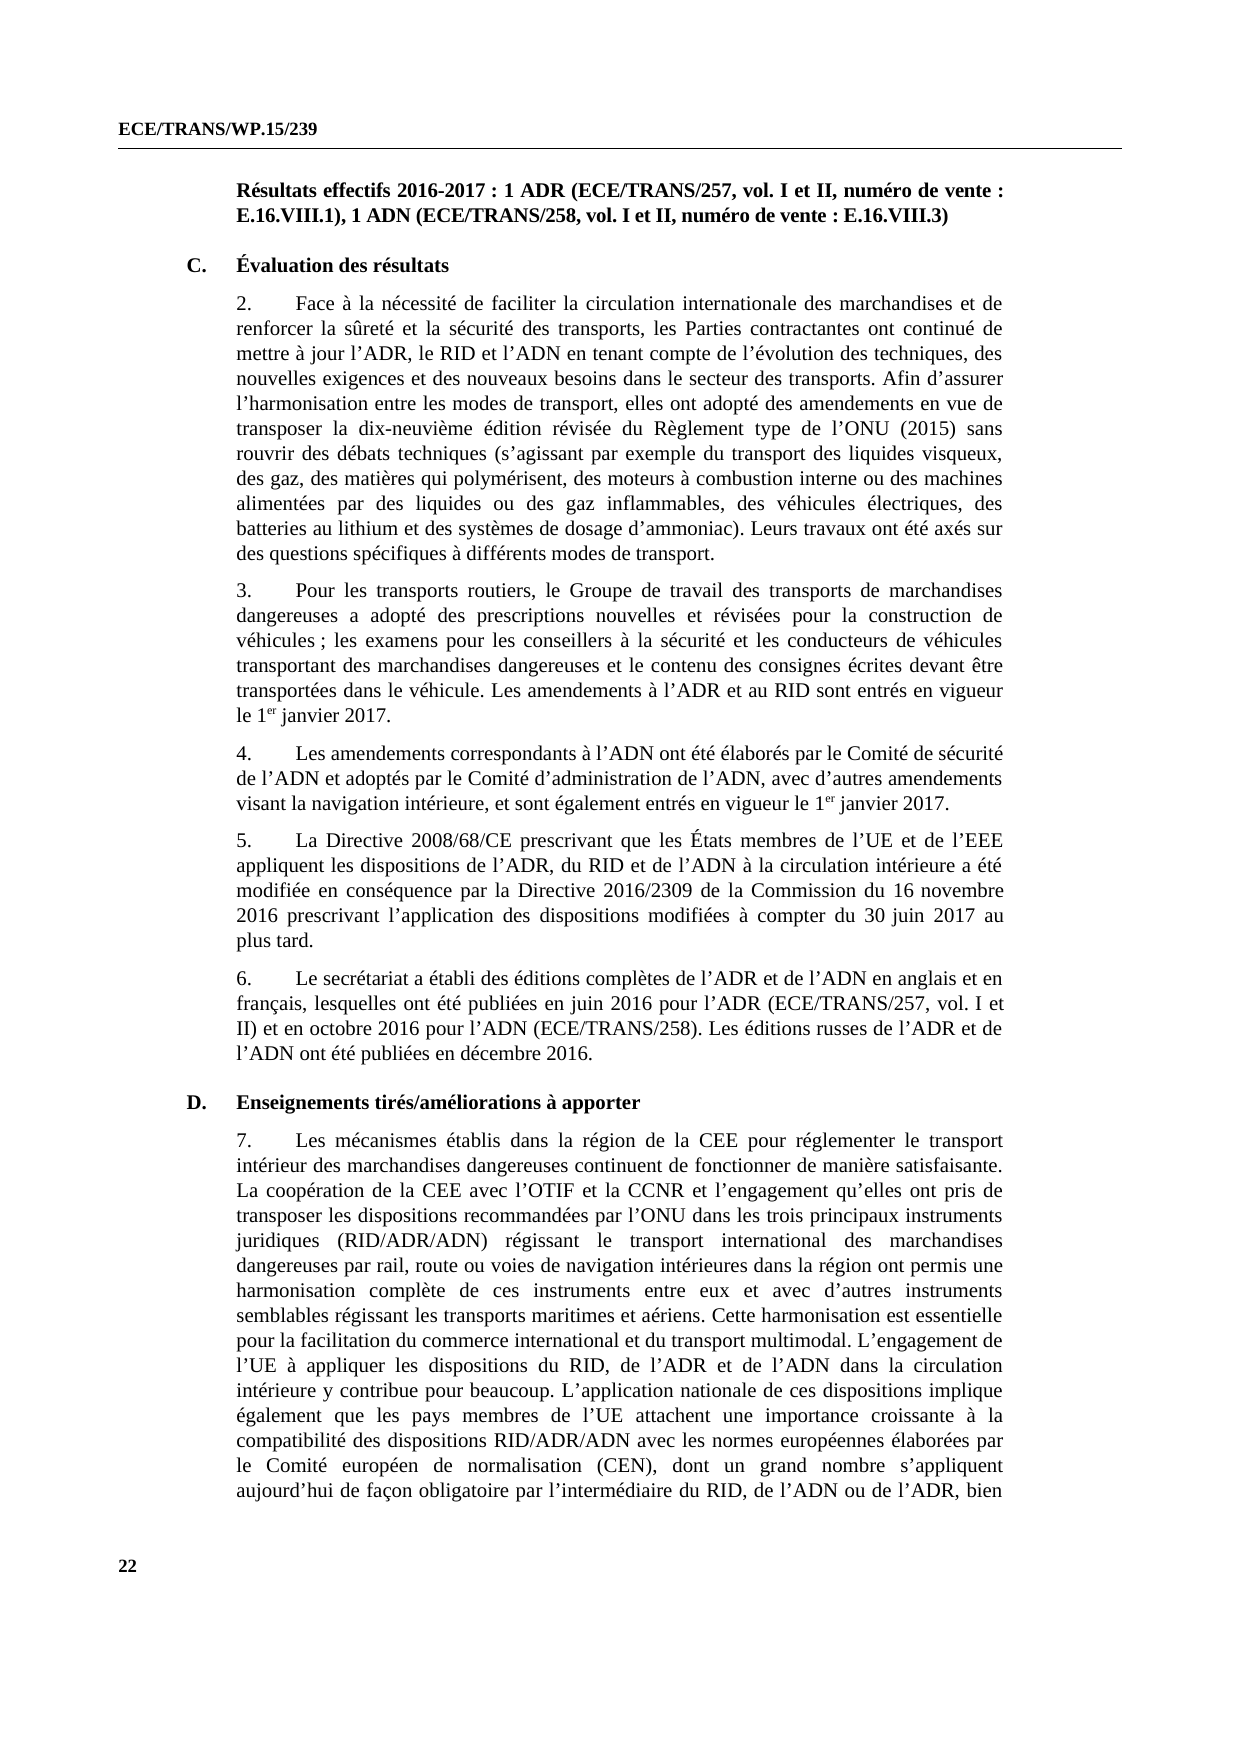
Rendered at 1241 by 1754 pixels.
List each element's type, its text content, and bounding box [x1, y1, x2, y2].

text 2. Face à la nécessité de faciliter la circulation internationale des marchandises et de renforcer la sûreté et la sécurité des transports, les Parties contractantes ont continué de mettre à jour l’ADR, le RID et l’ADN en tenant compte de l’évolution des techniques, des nouvelles exigences et des nouveaux besoins dans le secteur des transports. Afin d’assurer l’harmonisation entre les modes de transport, elles ont adopté des amendements en vue de transposer la dix-neuvième édition révisée du Règlement type de l’ONU (2015) sans rouvrir des débats techniques (s’agissant par exemple du transport des liquides visqueux, des gaz, des matières qui polymérisent, des moteurs à combustion interne ou des machines alimentées par des liquides ou des gaz inflammables, des véhicules électriques, des batteries au lithium et des systèmes de dosage d’ammoniac). Leurs travaux ont été axés sur des questions spécifiques à différents modes de transport. [236, 290, 1004, 565]
text Résultats effectifs 2016-2017 : 1 ADR (ECE/TRANS/257, vol. I et II, numéro de vente : E.16.VIII.1), 1 ADN (ECE/TRANS/258, vol. I et II, numéro de vente : E.16.VIII.3) [236, 177, 1004, 227]
text 6. Le secrétariat a établi des éditions complètes de l’ADR et de l’ADN en anglais et en français, lesquelles ont été publiées en juin 2016 pour l’ADR (ECE/TRANS/257, vol. I et II) et en octobre 2016 pour l’ADN (ECE/TRANS/258). Les éditions russes de l’ADR et de l’ADN ont été publiées en décembre 2016. [236, 965, 1004, 1065]
text D. Enseignements tirés/améliorations à apporter [118, 1090, 1004, 1115]
text 3. Pour les transports routiers, le Groupe de travail des transports de marchandises dangereuses a adopté des prescriptions nouvelles et révisées pour la construction de véhicules ; les examens pour les conseillers à la sécurité et les conducteurs de véhicules transportant des marchandises dangereuses et le contenu des consignes écrites devant être transportées dans le véhicule. Les amendements à l’ADR et au RID sont entrés en vigueur le 1er janvier 2017. [236, 577, 1004, 727]
text 5. La Directive 2008/68/CE prescrivant que les États membres de l’UE et de l’EEE appliquent les dispositions de l’ADR, du RID et de l’ADN à la circulation intérieure a été modifiée en conséquence par la Directive 2016/2309 de la Commission du 16 novembre 2016 prescrivant l’application des dispositions modifiées à compter du 30 juin 2017 au plus tard. [236, 827, 1004, 952]
text 4. Les amendements correspondants à l’ADN ont été élaborés par le Comité de sécurité de l’ADN et adoptés par le Comité d’administration de l’ADN, avec d’autres amendements visant la navigation intérieure, et sont également entrés en vigueur le 1er janvier 2017. [236, 740, 1004, 815]
text C. Évaluation des résultats [118, 252, 1004, 277]
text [236, 1127, 1004, 1502]
